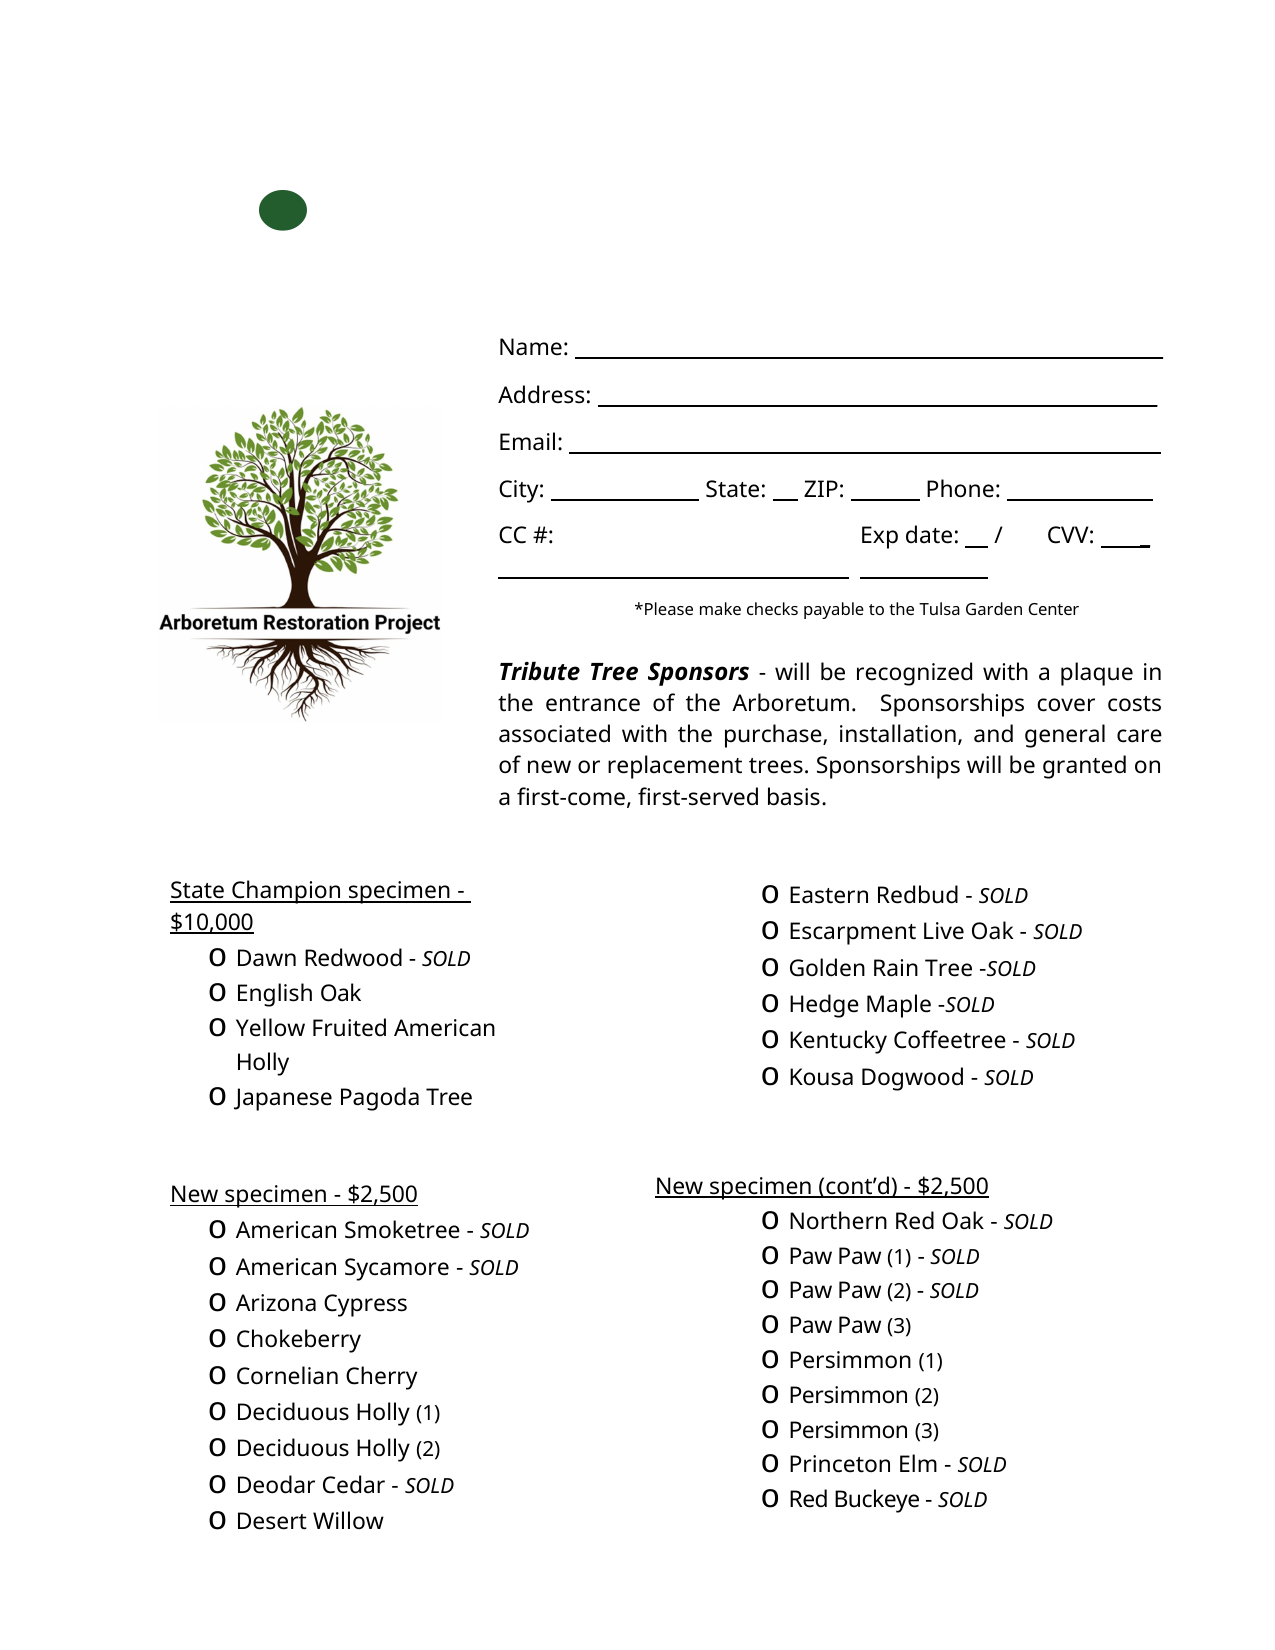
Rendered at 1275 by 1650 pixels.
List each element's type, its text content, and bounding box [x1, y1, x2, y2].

list Princeton Elm - SOLD [760, 1445, 1175, 1480]
text CC #: [498, 519, 848, 577]
list Red Buckeye - SOLD [760, 1480, 1175, 1515]
list Dawn Redwood - SOLD [207, 937, 547, 973]
list Arizona Cypress [207, 1282, 547, 1319]
text State Champion specimen - $10,000 [170, 874, 547, 937]
list Yellow Fruited American Holly [207, 1008, 547, 1078]
list Deciduous Holly (2) [207, 1428, 547, 1464]
list Kentucky Coffeetree - SOLD [760, 1020, 1175, 1056]
text CVV: _ [1047, 519, 1175, 551]
list Northern Red Oak - SOLD [760, 1201, 1175, 1236]
list Paw Paw (3) [760, 1306, 1175, 1341]
list Hedge Maple -SOLD [760, 983, 1175, 1020]
list American Smoketree - SOLD [207, 1210, 547, 1246]
list Deciduous Holly (1) [207, 1392, 547, 1428]
list Golden Rain Tree -SOLD [760, 947, 1175, 983]
picture [157, 406, 441, 723]
list Cornelian Cherry [207, 1355, 547, 1391]
list English Oak [207, 973, 547, 1008]
list Persimmon (3) [760, 1410, 1175, 1445]
list Paw Paw (2) - SOLD [760, 1271, 1175, 1306]
list American Sycamore - SOLD [207, 1246, 547, 1282]
text New specimen - $2,500 [170, 1178, 547, 1210]
list Deodar Cedar - SOLD [207, 1464, 547, 1501]
text Exp date: / [860, 519, 1035, 582]
list Paw Paw (1) - SOLD [760, 1236, 1175, 1271]
list Chokeberry [207, 1319, 547, 1355]
text New specimen (cont’d) - $2,500 [655, 1165, 1175, 1201]
list Persimmon (2) [760, 1375, 1175, 1410]
text Name: _ [498, 330, 1161, 362]
list Eastern Redbud - SOLD [760, 874, 1175, 911]
text Address: _ Email: City: State: ZIP: Phone: [498, 379, 1161, 504]
list Japanese Pagoda Tree [207, 1078, 547, 1113]
list Kousa Dogwood - SOLD [760, 1056, 1175, 1092]
list Persimmon (1) [760, 1341, 1175, 1375]
list Escarpment Live Oak - SOLD [760, 911, 1175, 947]
list Desert Willow [207, 1501, 547, 1537]
text *Please make checks payable to the Tulsa Garden Center [634, 598, 1175, 620]
text Tribute Tree Sponsors - will be recognized with a plaque in the entrance of the Arboretum. Sponsorships cover costs associated with the purchase, installation, and general care of new or replacement trees. Sponsorships will be granted on a first-come, first-served basis. [498, 654, 1163, 812]
